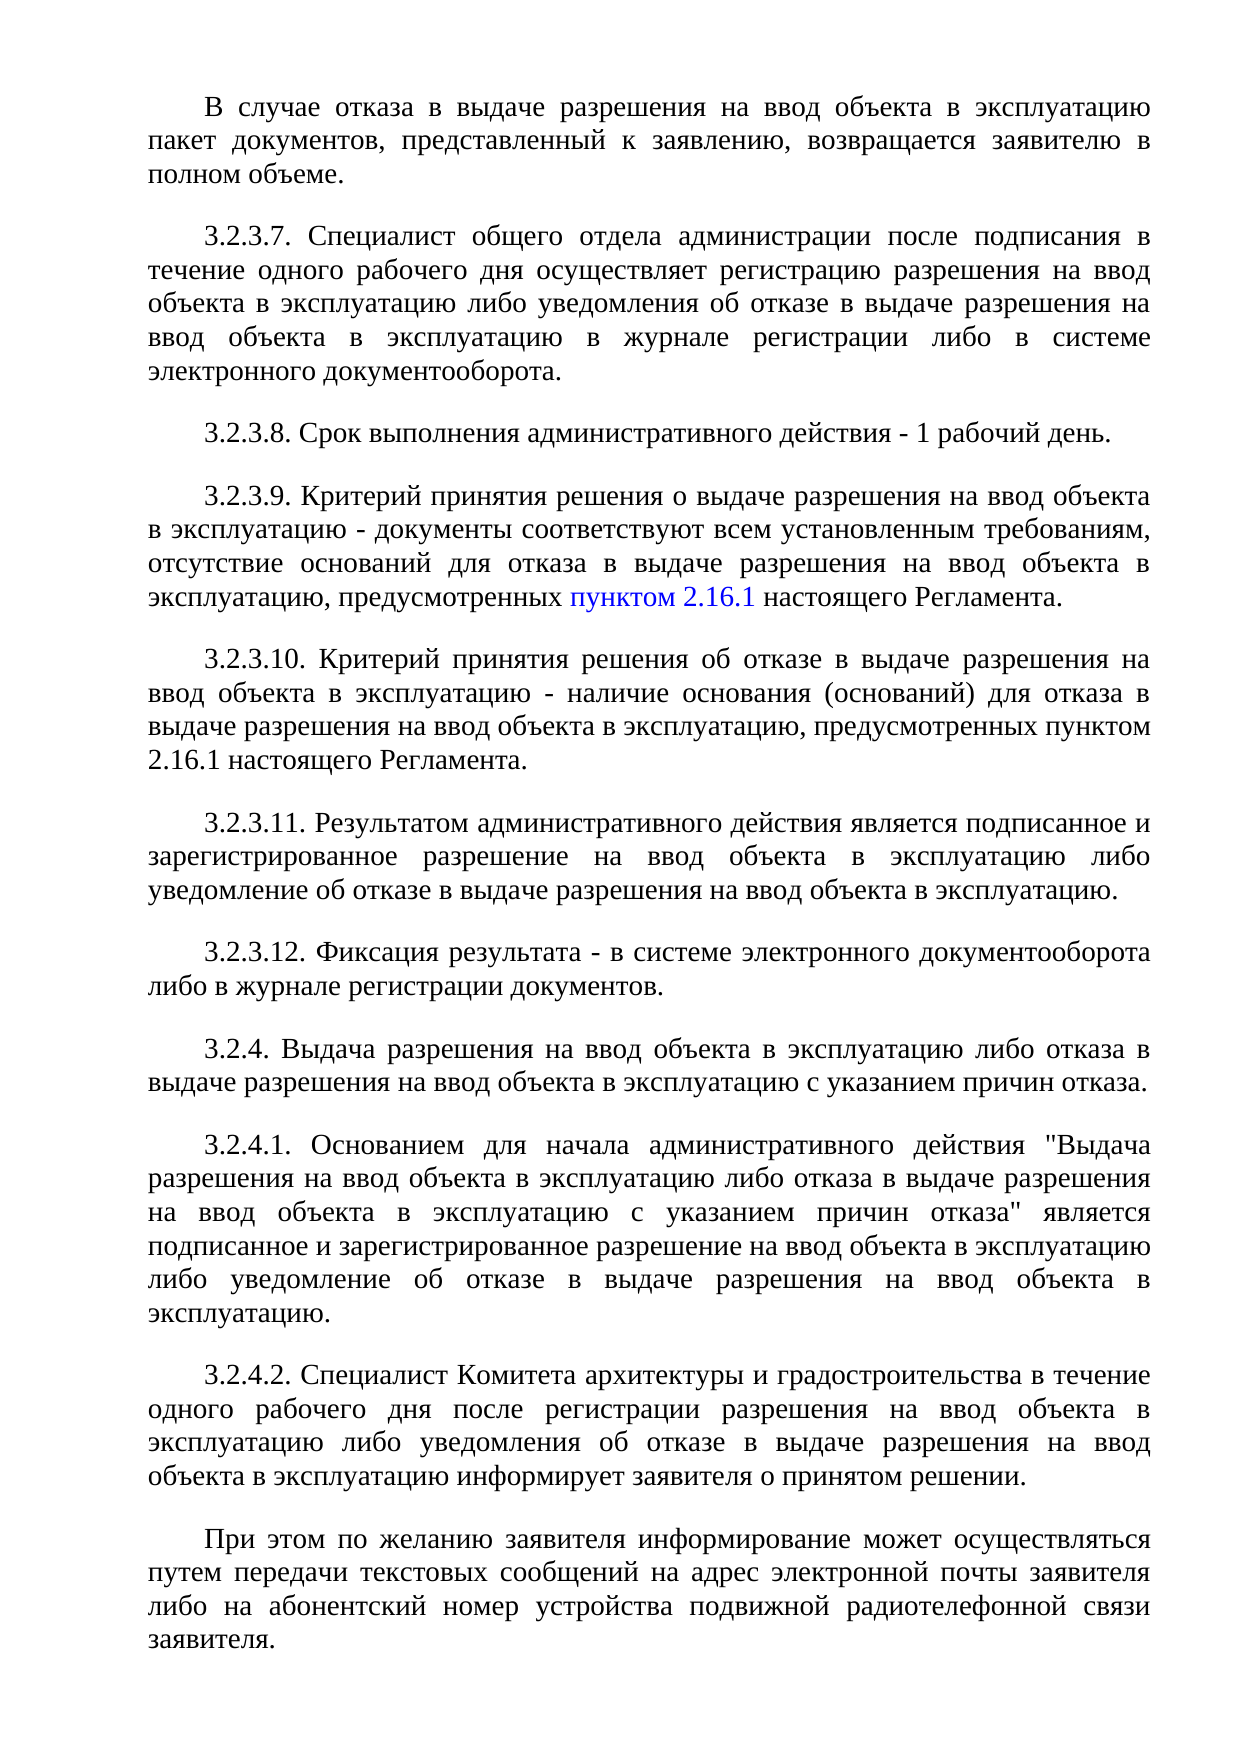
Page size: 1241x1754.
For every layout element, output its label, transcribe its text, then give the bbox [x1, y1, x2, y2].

text В случае отказа в выдаче разрешения на ввод объекта в эксплуатацию пакет документов, представленный к заявлению, возвращается заявителю в полном объеме. [148, 89, 1152, 189]
text 3.2.3.8. Срок выполнения административного действия - 1 рабочий день. [148, 415, 1152, 449]
text 3.2.3.10. Критерий принятия решения об отказе в выдаче разрешения на ввод объекта в эксплуатацию - наличие основания (оснований) для отказа в выдаче разрешения на ввод объекта в эксплуатацию, предусмотренных пунктом 2.16.1 настоящего Регламента. [148, 641, 1152, 776]
text При этом по желанию заявителя информирование может осуществляться путем передачи текстовых сообщений на адрес электронной почты заявителя либо на абонентский номер устройства подвижной радиотелефонной связи заявителя. [148, 1521, 1152, 1655]
text 3.2.3.7. Специалист общего отдела администрации после подписания в течение одного рабочего дня осуществляет регистрацию разрешения на ввод объекта в эксплуатацию либо уведомления об отказе в выдаче разрешения на ввод объекта в эксплуатацию в журнале регистрации либо в системе электронного документооборота. [148, 218, 1152, 386]
text 3.2.4.1. Основанием для начала административного действия "Выдача разрешения на ввод объекта в эксплуатацию либо отказа в выдаче разрешения на ввод объекта в эксплуатацию с указанием причин отказа" является подписанное и зарегистрированное разрешение на ввод объекта в эксплуатацию либо уведомление об отказе в выдаче разрешения на ввод объекта в эксплуатацию. [148, 1127, 1152, 1328]
text 3.2.4. Выдача разрешения на ввод объекта в эксплуатацию либо отказа в выдаче разрешения на ввод объекта в эксплуатацию с указанием причин отказа. [148, 1031, 1152, 1098]
text 3.2.3.11. Результатом административного действия является подписанное и зарегистрированное разрешение на ввод объекта в эксплуатацию либо уведомление об отказе в выдаче разрешения на ввод объекта в эксплуатацию. [148, 805, 1152, 905]
text 3.2.4.2. Специалист Комитета архитектуры и градостроительства в течение одного рабочего дня после регистрации разрешения на ввод объекта в эксплуатацию либо уведомления об отказе в выдаче разрешения на ввод объекта в эксплуатацию информирует заявителя о принятом решении. [148, 1357, 1152, 1492]
text 3.2.3.9. Критерий принятия решения о выдаче разрешения на ввод объекта в эксплуатацию - документы соответствуют всем установленным требованиям, отсутствие оснований для отказа в выдаче разрешения на ввод объекта в эксплуатацию, предусмотренных пунктом 2.16.1 настоящего Регламента. [148, 478, 1152, 612]
text 3.2.3.12. Фиксация результата - в системе электронного документооборота либо в журнале регистрации документов. [148, 934, 1152, 1002]
